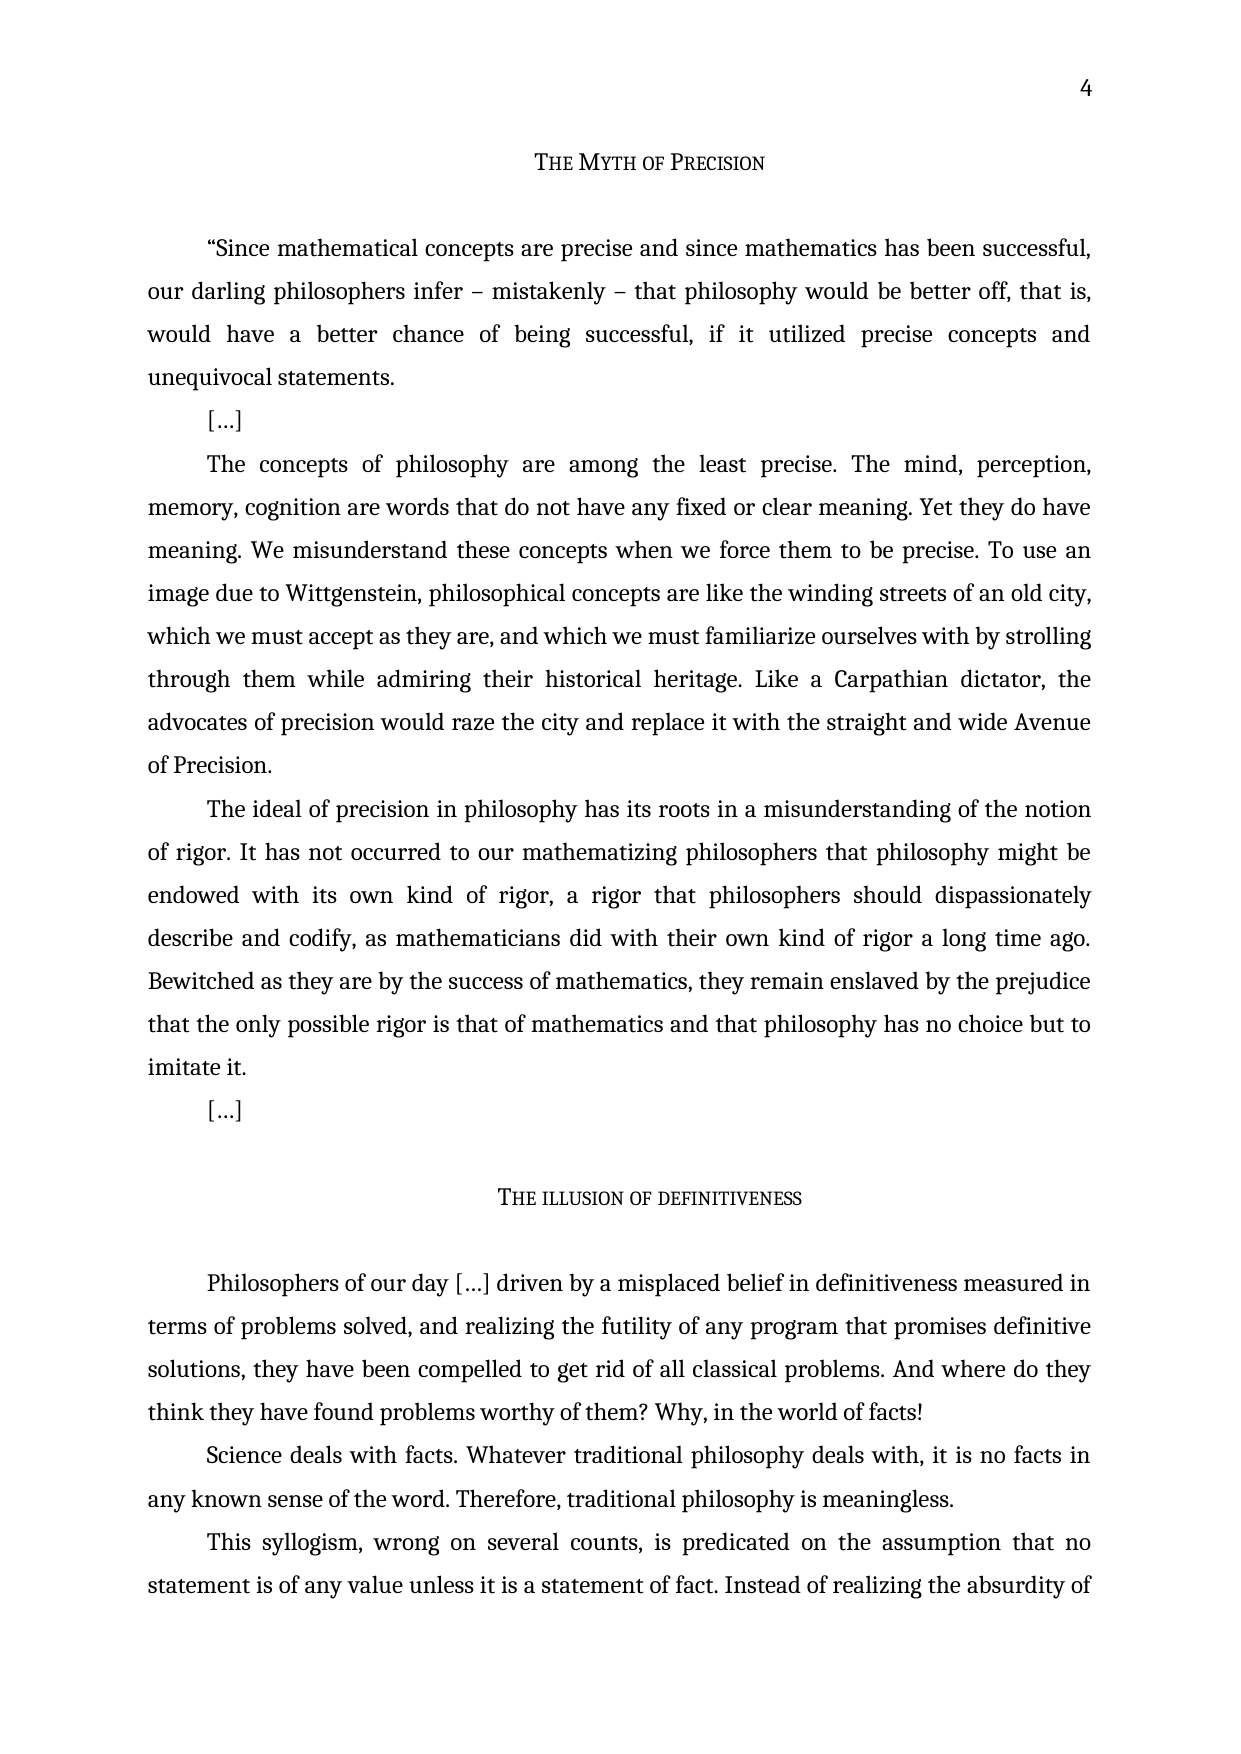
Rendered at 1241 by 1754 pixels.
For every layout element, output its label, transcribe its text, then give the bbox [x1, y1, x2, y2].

text The ideal of precision in philosophy has its roots in a misunderstanding of the notion of rigor. It has not occurred to our mathematizing philosophers that philosophy might be endowed with its own kind of rigor, a rigor that philosophers should dispassionately describe and codify, as mathematicians did with their own kind of rigor a long time ago. Bewitched as they are by the success of mathematics, they remain enslaved by the prejudice that the only possible rigor is that of mathematics and that philosophy has no choice but to imitate it. [148, 794, 1093, 1082]
text Science deals with facts. Whatever traditional philosophy deals with, it is no facts in any known sense of the word. Therefore, traditional philosophy is meaningless. [148, 1441, 1093, 1513]
text “Since mathematical concepts are precise and since mathematics has been successful, our darling philosophers infer – mistakenly – that philosophy would be better off, that is, would have a better chance of being successful, if it utilized precise concepts and unequivocal statements. [148, 234, 1093, 392]
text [148, 1528, 1093, 1599]
text The Myth of Precision [148, 148, 1093, 176]
text […] [148, 1096, 1093, 1125]
text The concepts of philosophy are among the least precise. The mind, perception, memory, cognition are words that do not have any fixed or clear meaning. Yet they do have meaning. We misunderstand these concepts when we force them to be precise. To use an image due to Wittgenstein, philosophical concepts are like the winding streets of an old city, which we must accept as they are, and which we must familiarize ourselves with by strolling through them while admiring their historical heritage. Like a Carpathian dictator, the advocates of precision would raze the city and replace it with the straight and wide Avenue of Precision. [148, 449, 1093, 780]
text […] [148, 406, 1093, 435]
text The illusion of definitiveness [148, 1183, 1093, 1211]
text Philosophers of our day […] driven by a misplaced belief in definitiveness measured in terms of problems solved, and realizing the futility of any program that promises definitive solutions, they have been compelled to get rid of all classical problems. And where do they think they have found problems worthy of them? Why, in the world of facts! [148, 1269, 1093, 1427]
